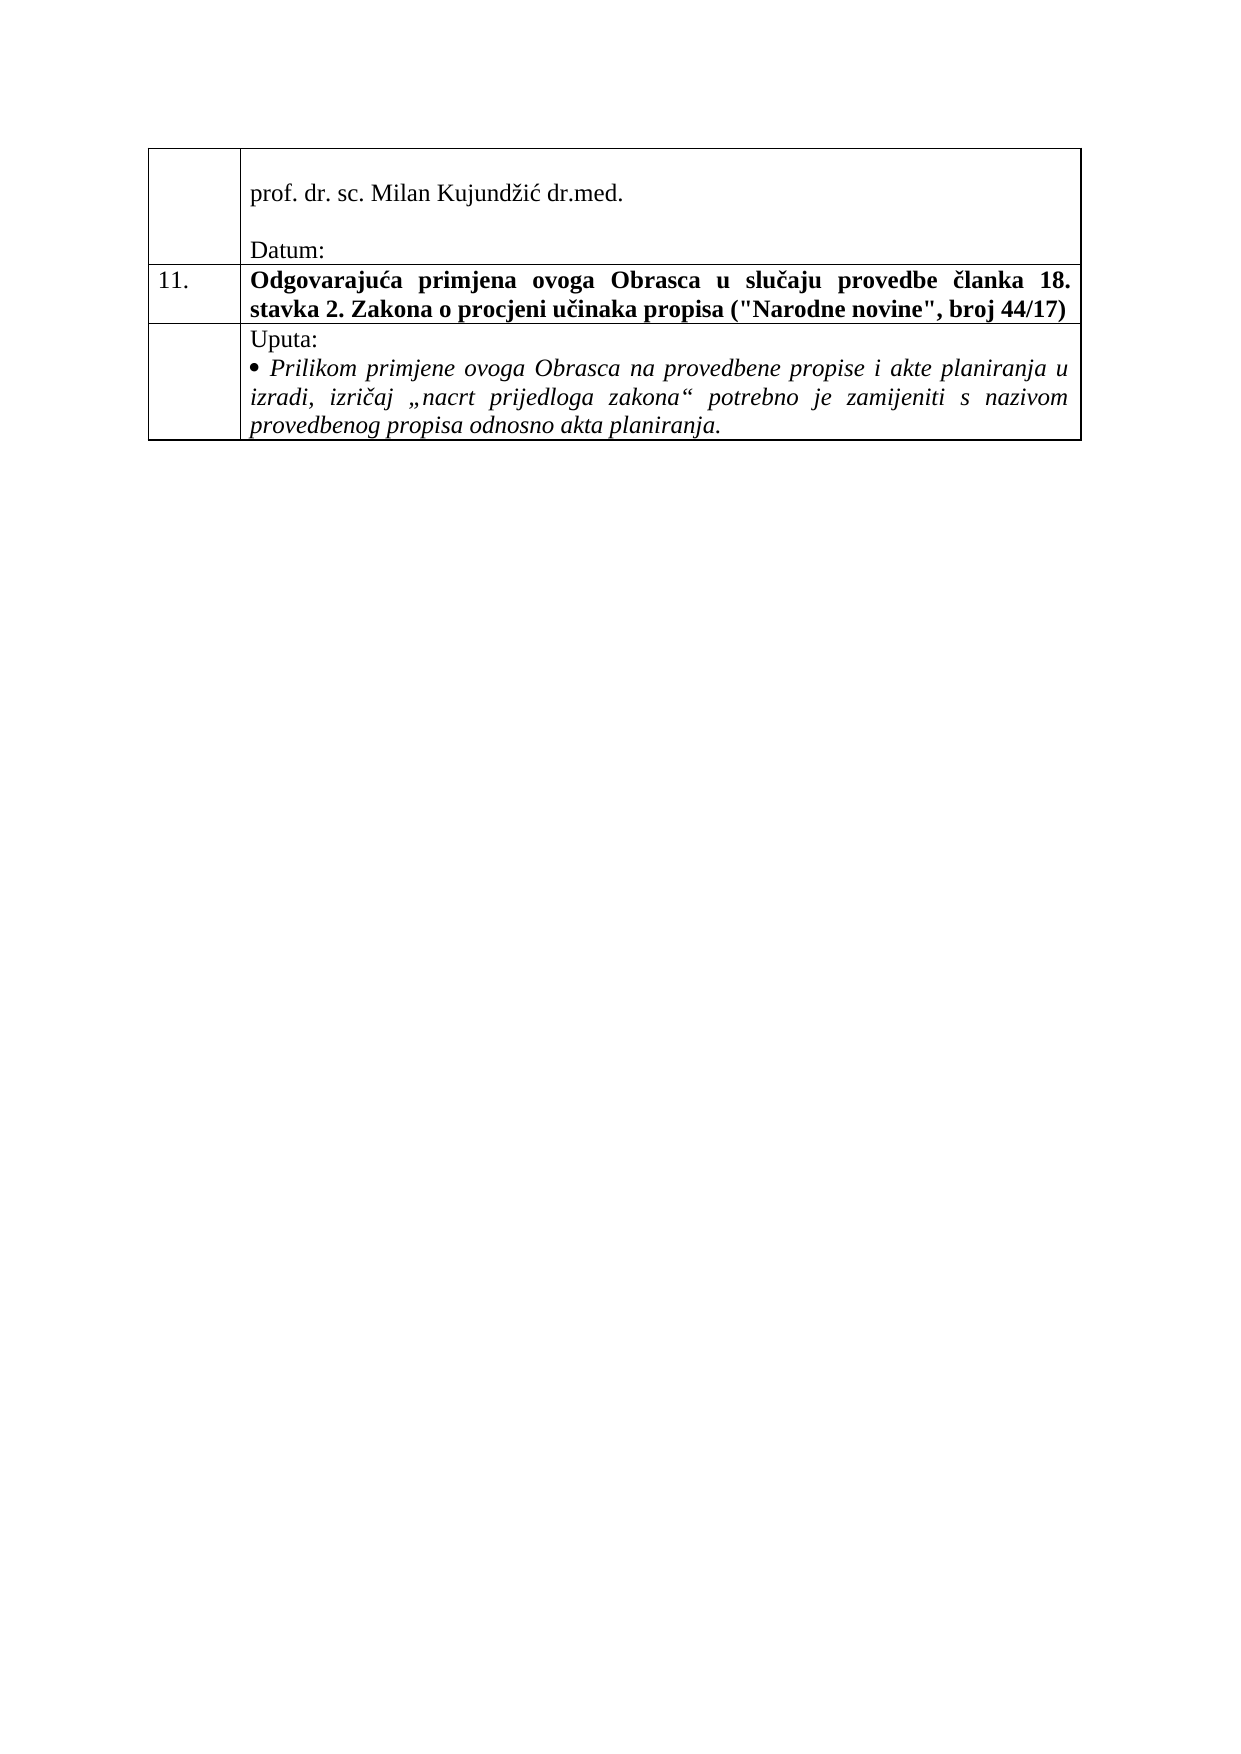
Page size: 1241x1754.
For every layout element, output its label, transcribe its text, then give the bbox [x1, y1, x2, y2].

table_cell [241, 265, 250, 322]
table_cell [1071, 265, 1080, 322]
table_cell [149, 149, 240, 263]
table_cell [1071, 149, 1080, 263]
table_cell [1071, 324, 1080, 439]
table_cell [149, 324, 240, 439]
table_cell 11. [149, 265, 240, 322]
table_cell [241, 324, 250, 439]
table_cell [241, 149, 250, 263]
